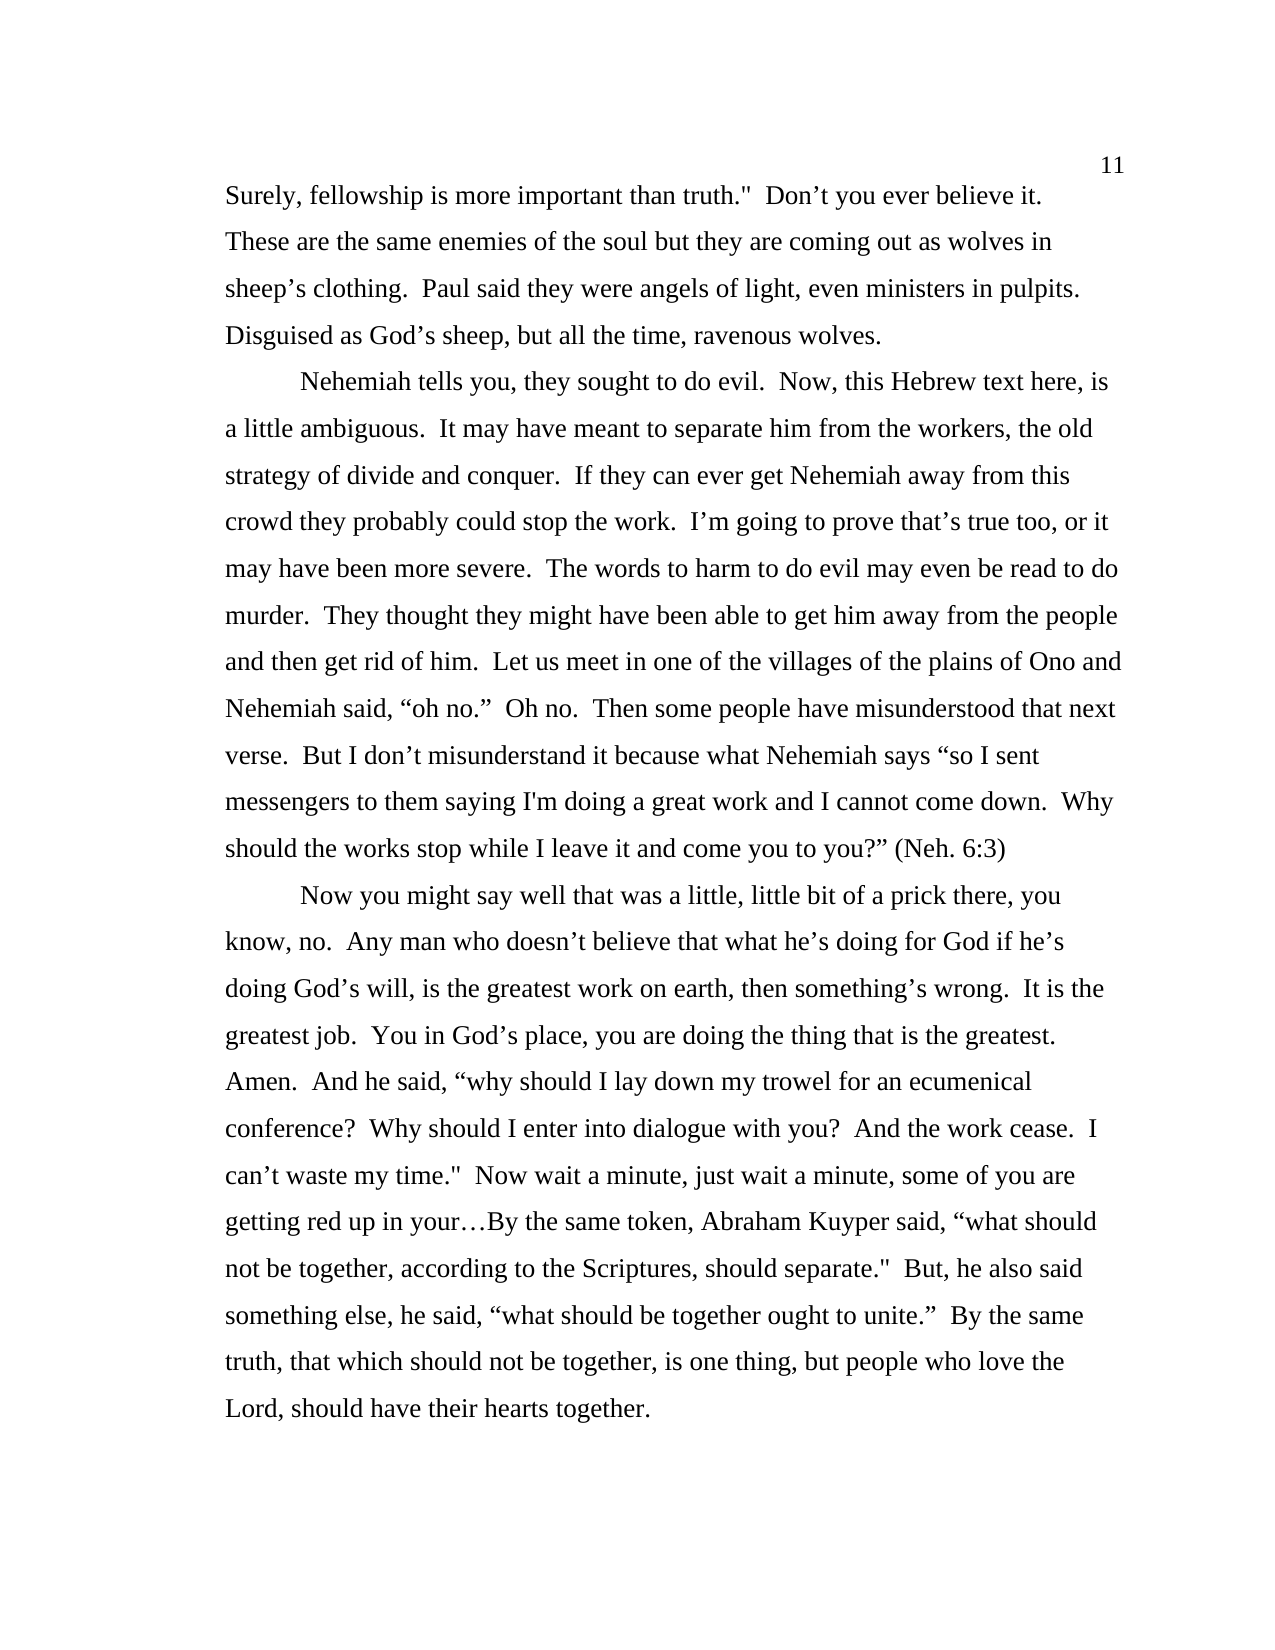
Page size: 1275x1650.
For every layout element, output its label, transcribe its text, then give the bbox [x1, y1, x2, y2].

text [225, 179, 1125, 350]
text Now you might say well that was a little, little bit of a prick there, you know, no. Any man who doesn’t believe that what he’s doing for God if he’s doing God’s will, is the greatest work on earth, then something’s wrong. It is the greatest job. You in God’s place, you are doing the thing that is the greatest. Amen. And he said, “why should I lay down my trowel for an ecumenical conference? Why should I enter into dialogue with you? And the work cease. I can’t waste my time." Now wait a minute, just wait a minute, some of you are getting red up in your…By the same token, Abraham Kuyper said, “what should not be together, according to the Scriptures, should separate." But, he also said something else, he said, “what should be together ought to unite.” By the same truth, that which should not be together, is one thing, but people who love the Lord, should have their hearts together. [225, 879, 1125, 1423]
text Nehemiah tells you, they sought to do evil. Now, this Hebrew text here, is a little ambiguous. It may have meant to separate him from the workers, the old strategy of divide and conquer. If they can ever get Nehemiah away from this crowd they probably could stop the work. I’m going to prove that’s true too, or it may have been more severe. The words to harm to do evil may even be read to do murder. They thought they might have been able to get him away from the people and then get rid of him. Let us meet in one of the villages of the plains of Ono and Nehemiah said, “oh no.” Oh no. Then some people have misunderstood that next verse. But I don’t misunderstand it because what Nehemiah says “so I sent messengers to them saying I'm doing a great work and I cannot come down. Why should the works stop while I leave it and come you to you?” (Neh. 6:3) [225, 365, 1125, 863]
